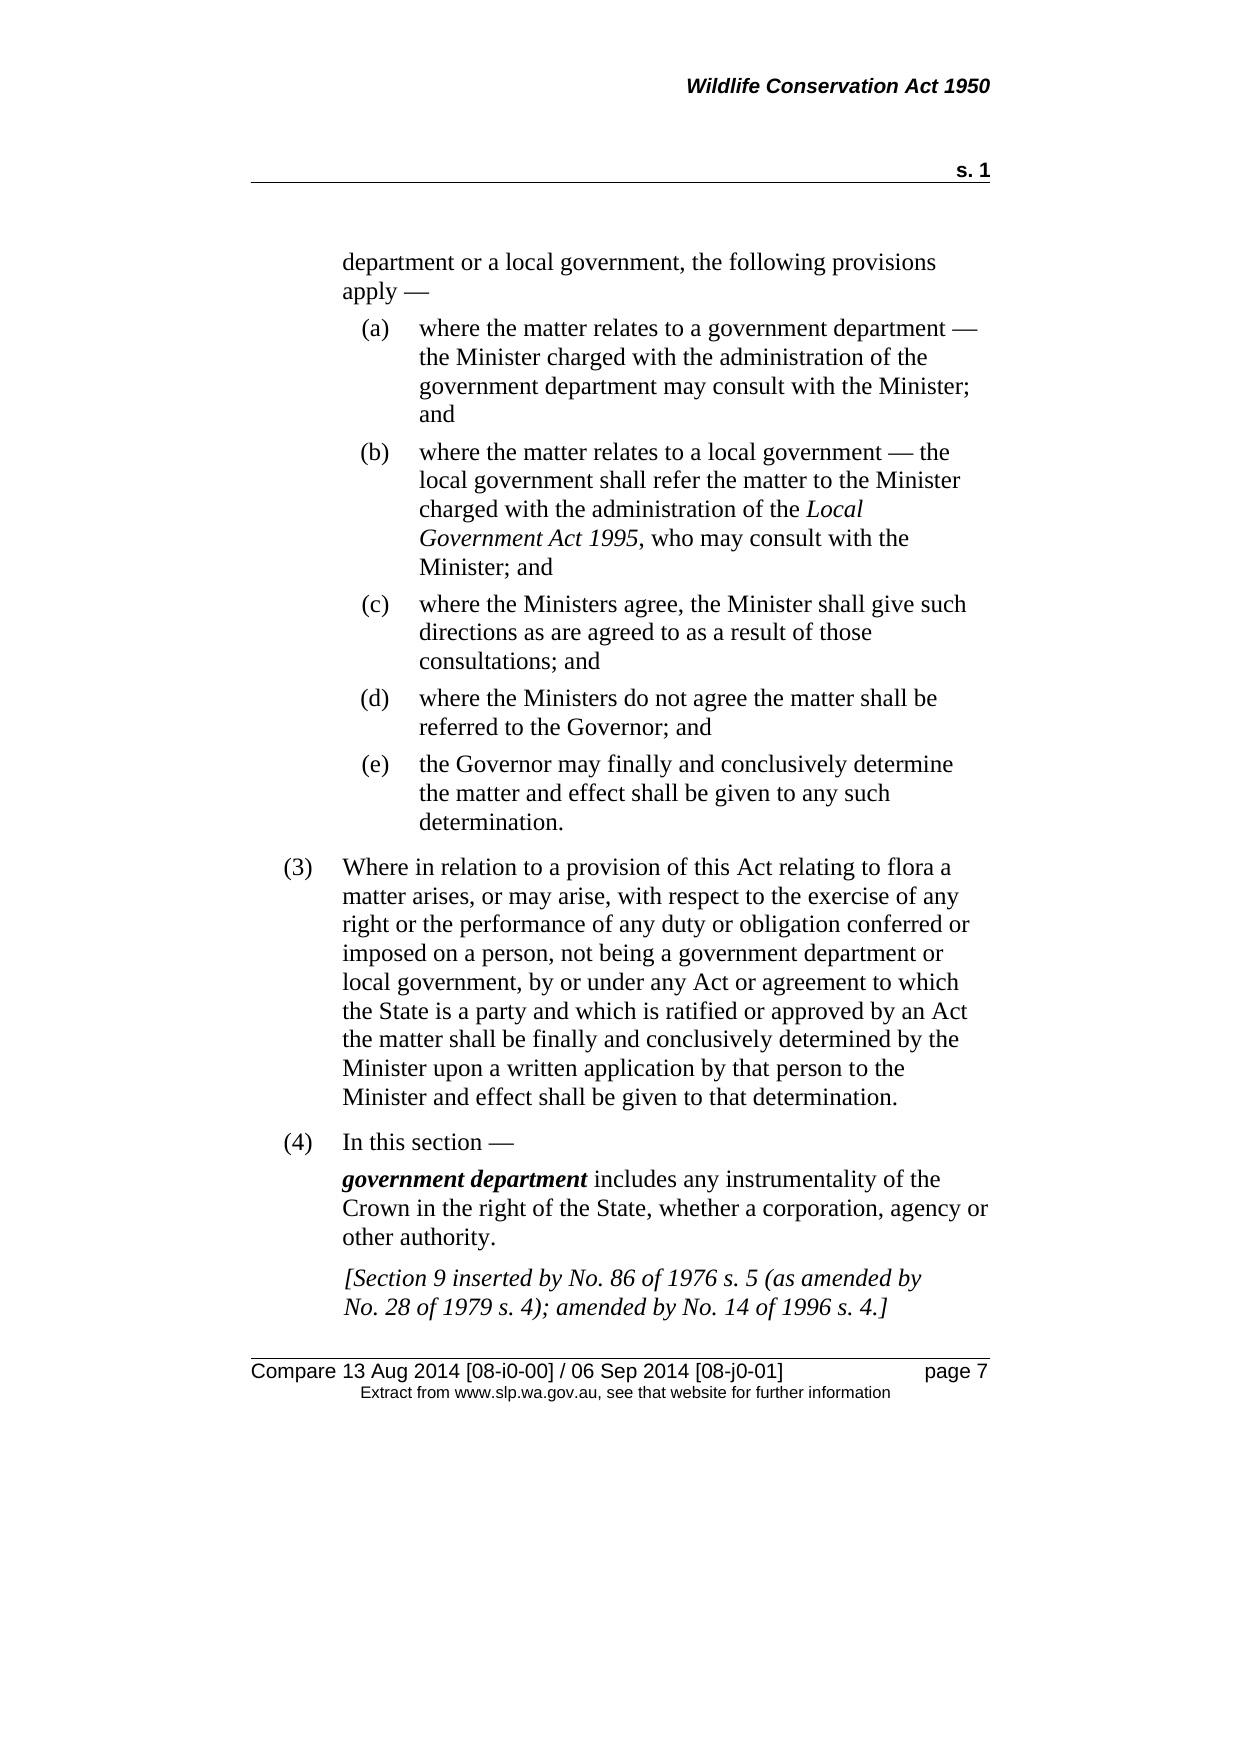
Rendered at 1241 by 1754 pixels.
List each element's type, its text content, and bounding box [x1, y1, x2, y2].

text (c) where the Ministers agree, the Minister shall give such directions as are agreed to as a result of those consultations; and [251, 589, 990, 675]
text (4) In this section — [251, 1127, 990, 1156]
text (3) Where in relation to a provision of this Act relating to flora a matter arises, or may arise, with respect to the exercise of any right or the performance of any duty or obligation conferred or imposed on a person, not being a government department or local government, by or under any Act or agreement to which the State is a party and which is ratified or approved by an Act the matter shall be finally and conclusively determined by the Minister upon a written application by that person to the Minister and effect shall be given to that determination. [251, 852, 990, 1111]
text (e) the Governor may finally and conclusively determine the matter and effect shall be given to any such determination. [251, 749, 990, 835]
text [251, 247, 990, 305]
text [Section 9 inserted by No. 86 of 1976 s. 5 (as amended by No. 28 of 1979 s. 4); amended by No. 14 of 1996 s. 4.] [251, 1263, 990, 1321]
text (a) where the matter relates to a government department —the Minister charged with the administration of the government department may consult with the Minister; and [251, 313, 990, 428]
text (d) where the Ministers do not agree the matter shall be referred to the Governor; and [251, 683, 990, 741]
text government department includes any instrumentality of the Crown in the right of the State, whether a corporation, agency or other authority. [251, 1164, 990, 1251]
text (b) where the matter relates to a local government — the local government shall refer the matter to the Minister charged with the administration of the Local Government Act 1995, who may consult with the Minister; and [251, 437, 990, 580]
